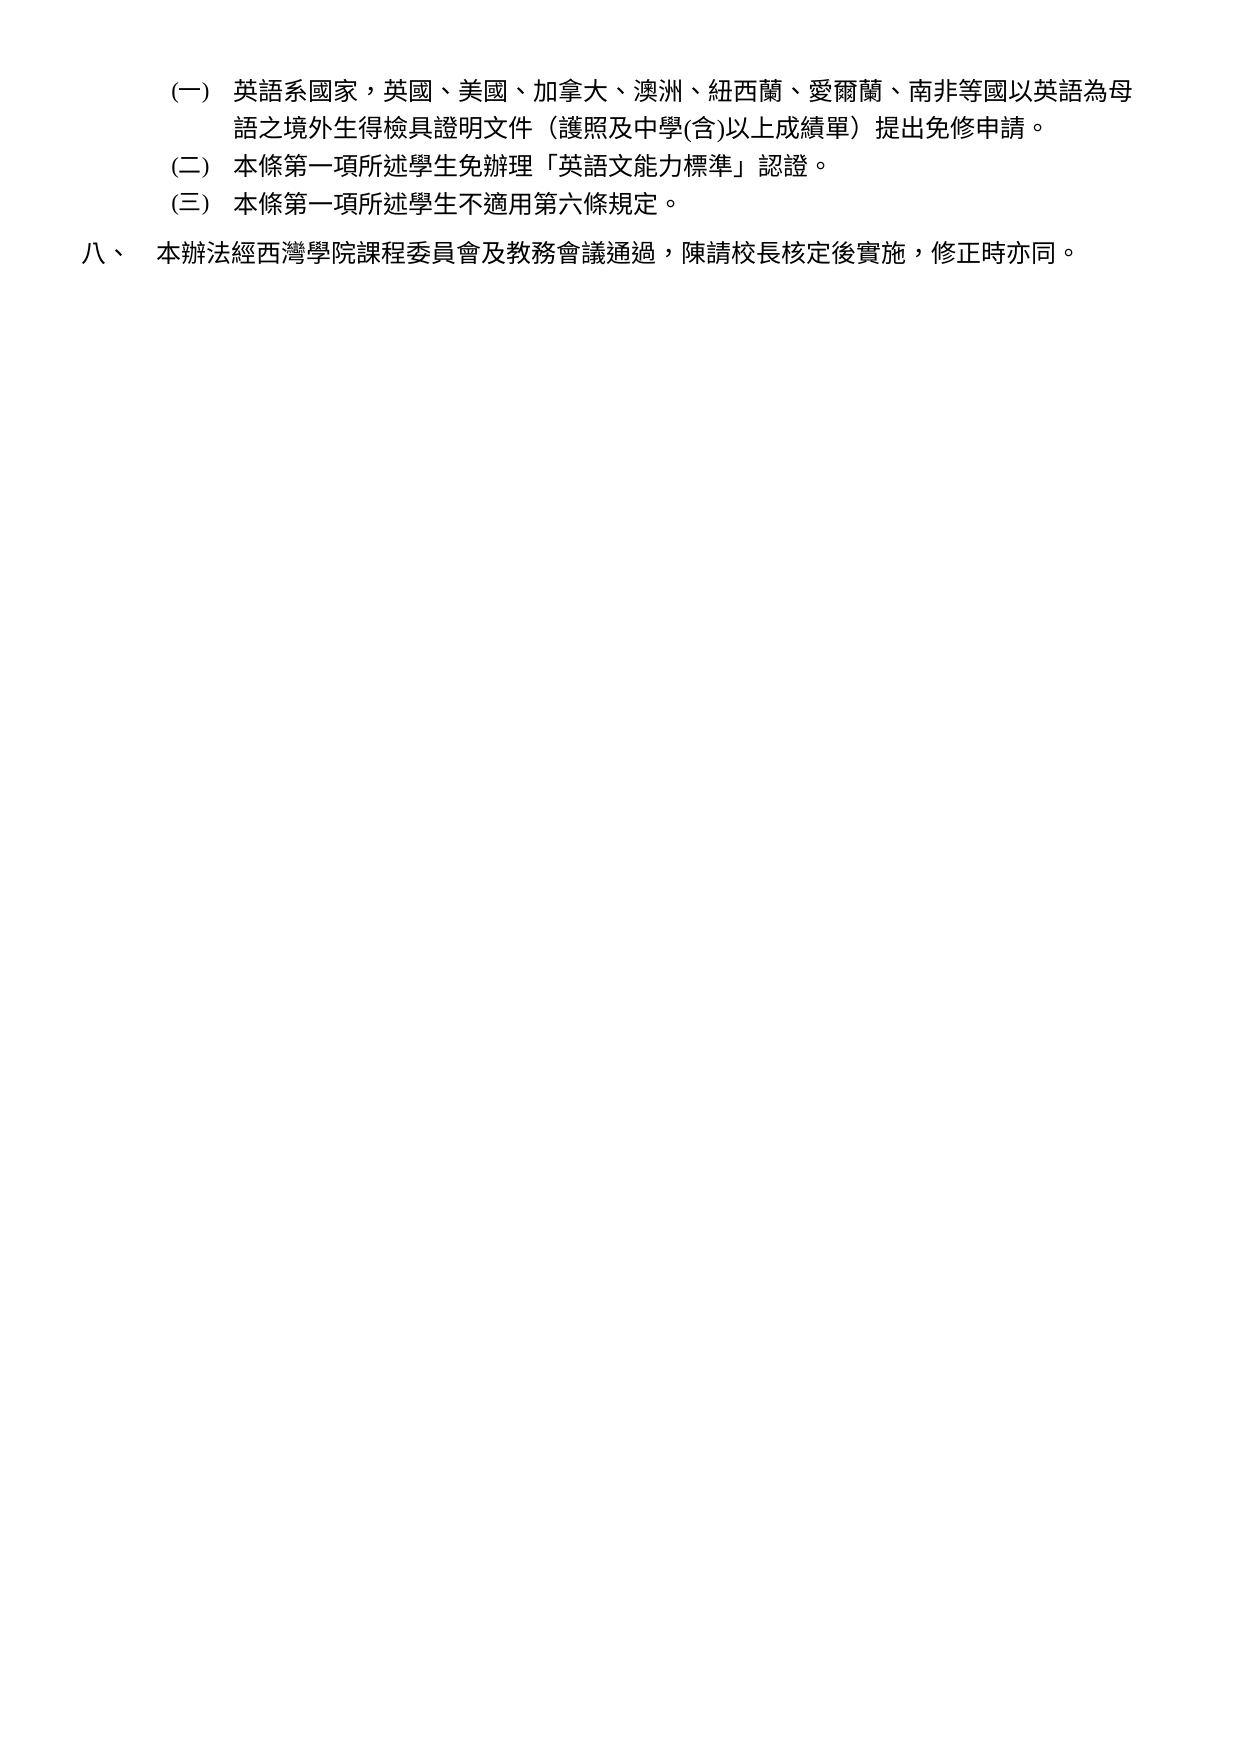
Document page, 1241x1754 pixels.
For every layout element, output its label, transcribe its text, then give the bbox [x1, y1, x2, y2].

table_cell 本條第一項所述學生不適用第六條規定。 [230, 183, 1146, 221]
table_cell 本條第一項所述學生免辦理「英語文能力標準」認證。 [230, 146, 1146, 183]
table_cell (三) [171, 183, 230, 221]
table_header 英語系國家，英國、美國、加拿大、澳洲、紐西蘭、愛爾蘭、南非等國以英語為母語之境外生得檢具證明文件（護照及中學(含)以上成績單）提出免修申請。 [230, 71, 1146, 146]
table_cell (二) [171, 146, 230, 183]
table_header (一) [171, 71, 230, 146]
text 八、 本辦法經西灣學院課程委員會及教務會議通過，陳請校長核定後實施，修正時亦同。 [81, 233, 1112, 271]
